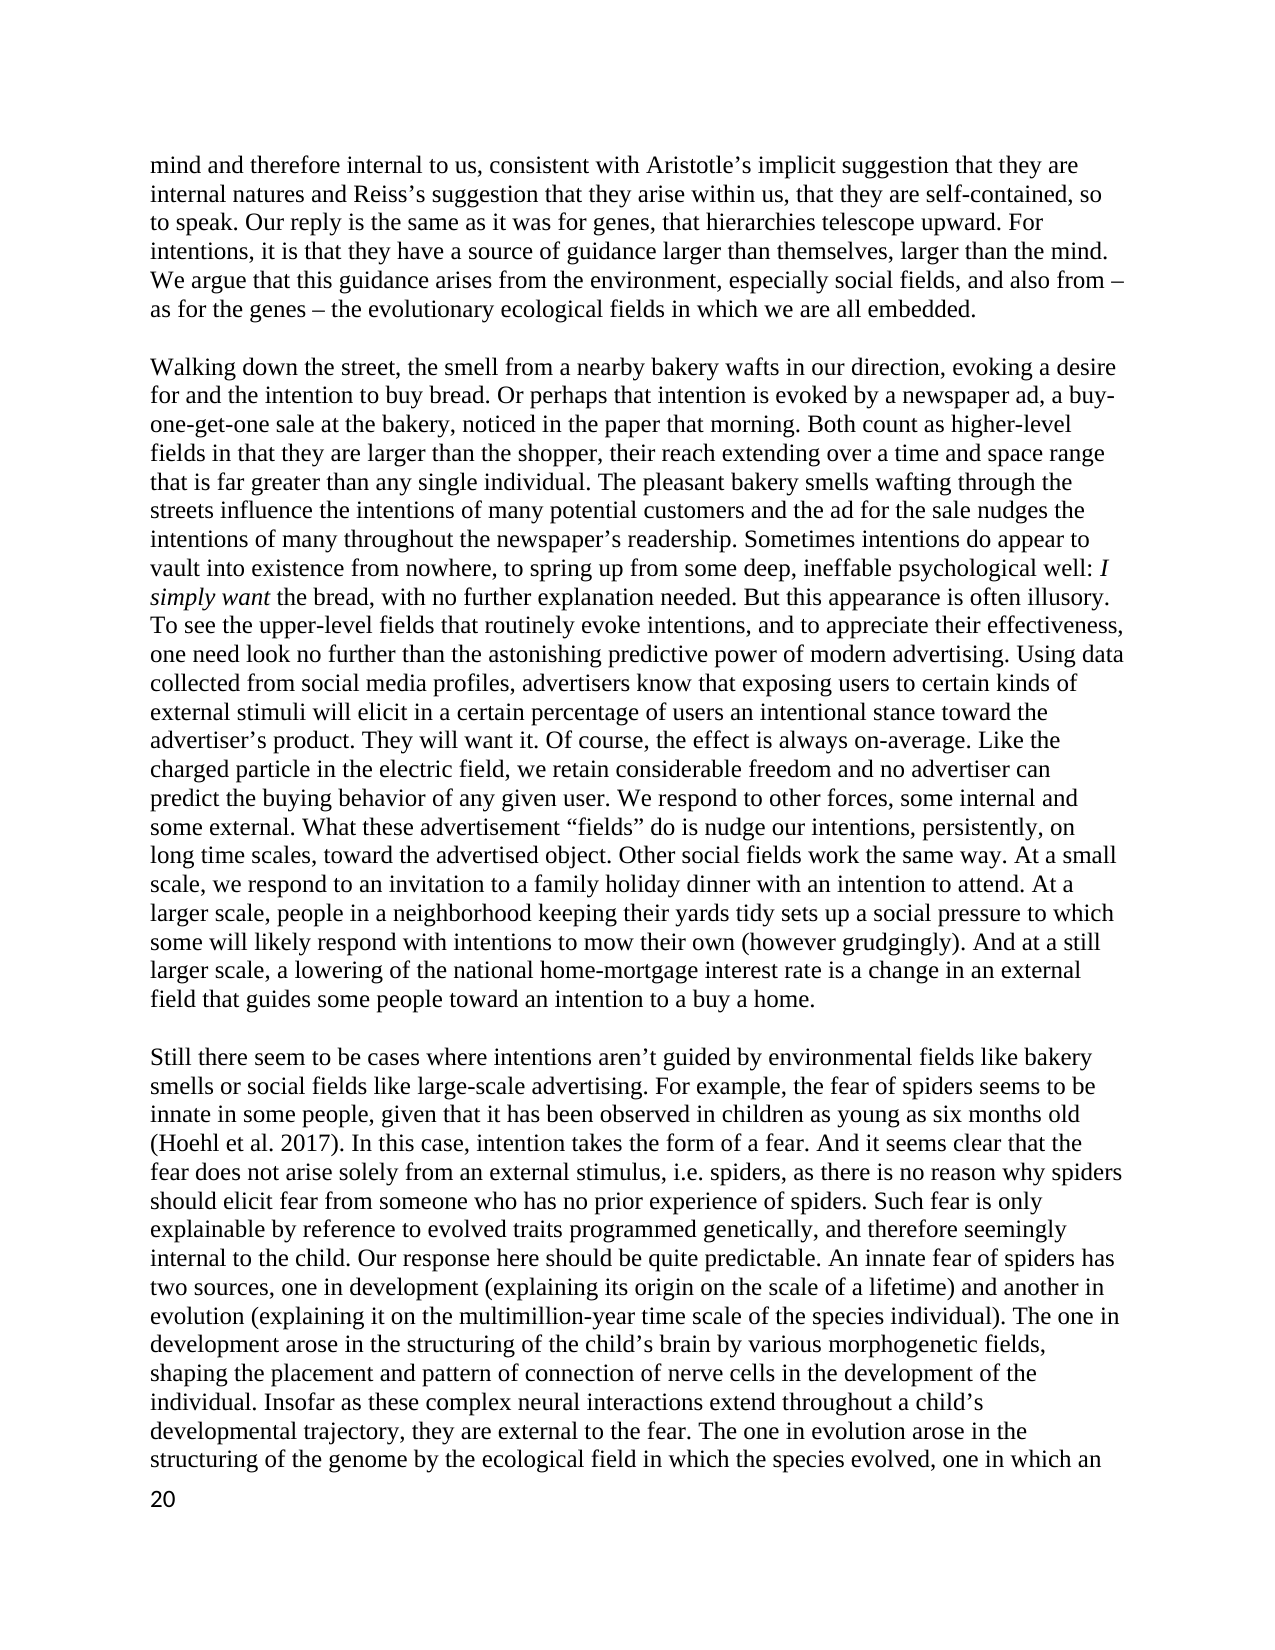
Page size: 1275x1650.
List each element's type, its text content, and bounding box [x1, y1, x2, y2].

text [150, 1042, 1125, 1473]
text Walking down the street, the smell from a nearby bakery wafts in our direction, evoking a desire for and the intention to buy bread. Or perhaps that intention is evoked by a newspaper ad, a buy-one-get-one sale at the bakery, noticed in the paper that morning. Both count as higher-level fields in that they are larger than the shopper, their reach extending over a time and space range that is far greater than any single individual. The pleasant bakery smells wafting through the streets influence the intentions of many potential customers and the ad for the sale nudges the intentions of many throughout the newspaper’s readership. Sometimes intentions do appear to vault into existence from nowhere, to spring up from some deep, ineffable psychological well: I simply want the bread, with no further explanation needed. But this appearance is often illusory. To see the upper-level fields that routinely evoke intentions, and to appreciate their effectiveness, one need look no further than the astonishing predictive power of modern advertising. Using data collected from social media profiles, advertisers know that exposing users to certain kinds of external stimuli will elicit in a certain percentage of users an intentional stance toward the advertiser’s product. They will want it. Of course, the effect is always on-average. Like the charged particle in the electric field, we retain considerable freedom and no advertiser can predict the buying behavior of any given user. We respond to other forces, some internal and some external. What these advertisement “fields” do is nudge our intentions, persistently, on long time scales, toward the advertised object. Other social fields work the same way. At a small scale, we respond to an invitation to a family holiday dinner with an intention to attend. At a larger scale, people in a neighborhood keeping their yards tidy sets up a social pressure to which some will likely respond with intentions to mow their own (however grudgingly). And at a still larger scale, a lowering of the national home-mortgage interest rate is a change in an external field that guides some people toward an intention to a buy a home. [150, 352, 1125, 1013]
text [150, 150, 1125, 322]
